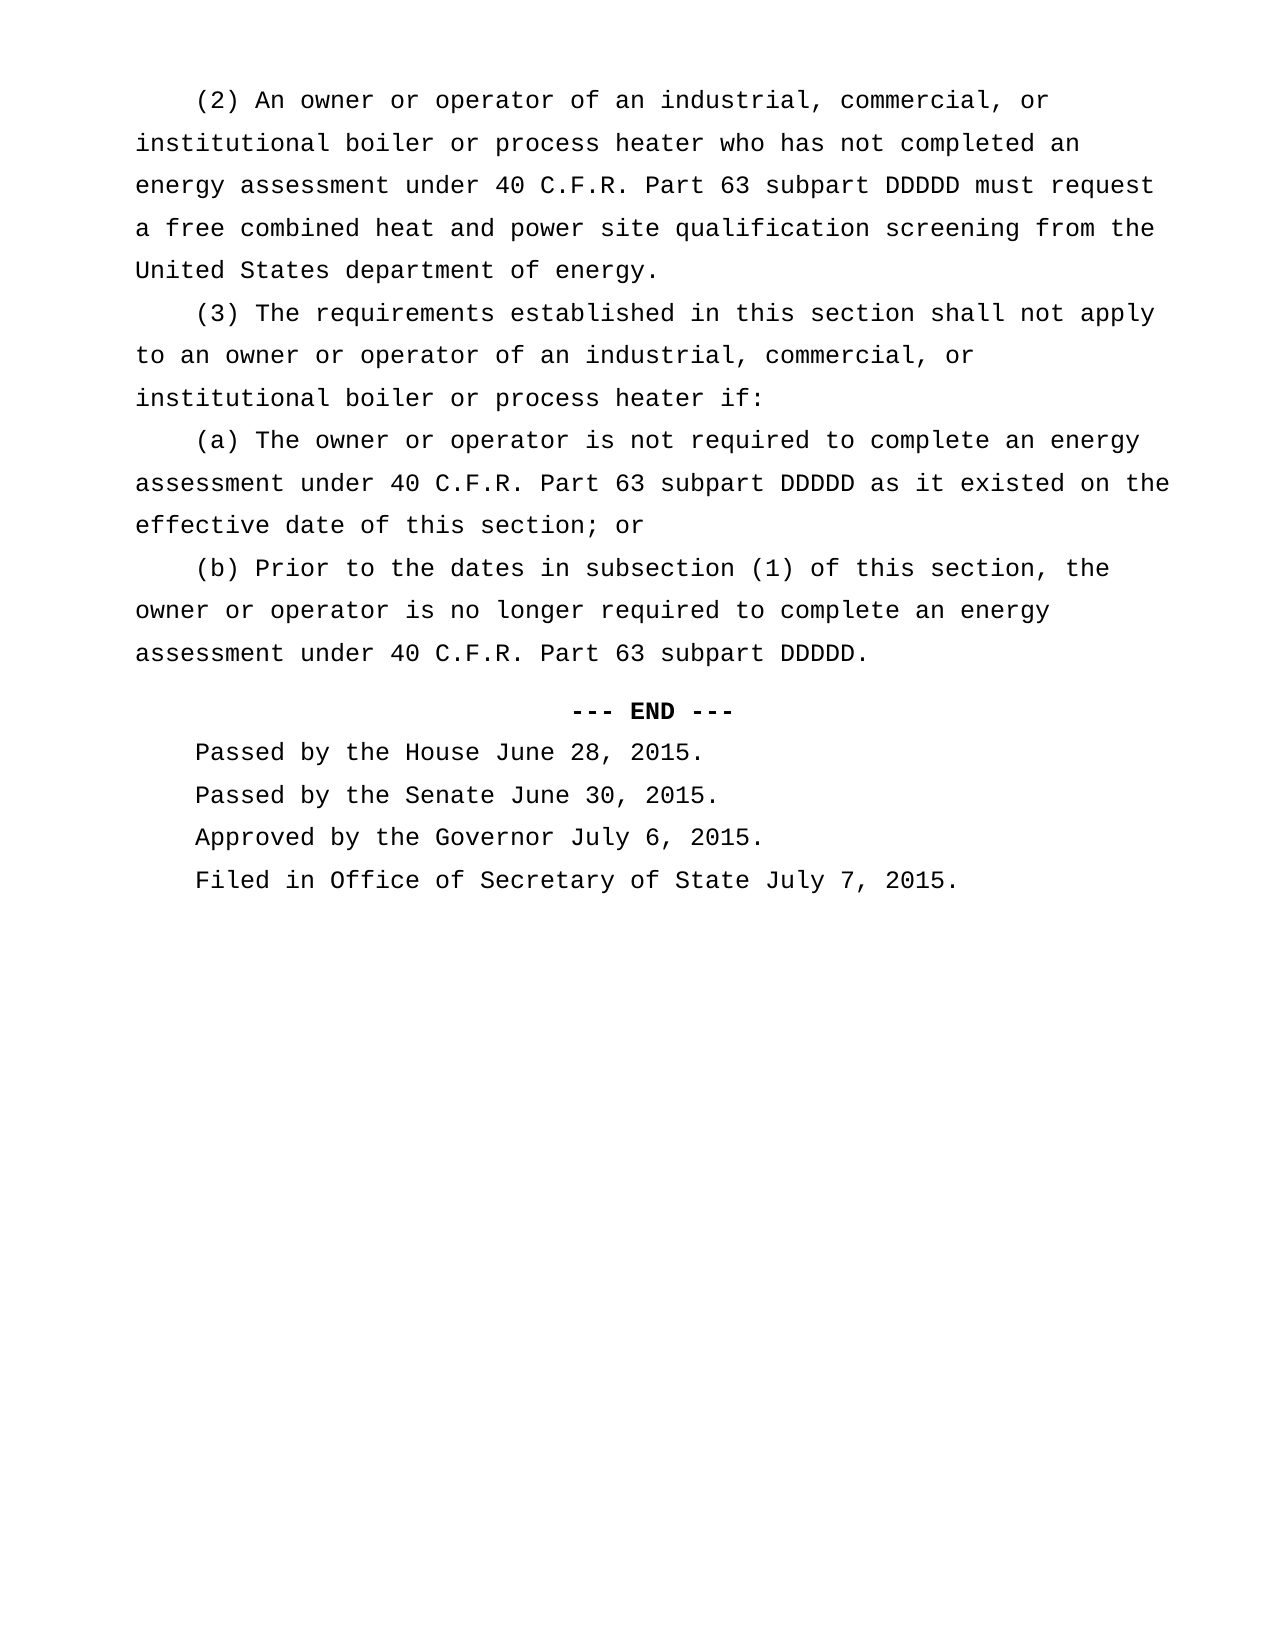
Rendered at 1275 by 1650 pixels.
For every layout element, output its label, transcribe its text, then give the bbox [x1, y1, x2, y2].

text Passed by the Senate June 30, 2015. [135, 769, 1170, 812]
text (a) The owner or operator is not required to complete an energy assessment under 40 C.F.R. Part 63 subpart DDDDD as it existed on the effective date of this section; or [135, 415, 1170, 542]
text (2) An owner or operator of an industrial, commercial, or institutional boiler or process heater who has not completed an energy assessment under 40 C.F.R. Part 63 subpart DDDDD must request a free combined heat and power site qualification screening from the United States department of energy. [135, 75, 1170, 287]
text (3) The requirements established in this section shall not apply to an owner or operator of an industrial, commercial, or institutional boiler or process heater if: [135, 287, 1170, 415]
text (b) Prior to the dates in subsection (1) of this section, the owner or operator is no longer required to complete an energy assessment under 40 C.F.R. Part 63 subpart DDDDD. [135, 542, 1170, 670]
text Filed in Office of Secretary of State July 7, 2015. [135, 854, 1170, 897]
text Passed by the House June 28, 2015. [135, 727, 1170, 769]
text Approved by the Governor July 6, 2015. [135, 812, 1170, 854]
text --- END --- [135, 698, 1170, 727]
